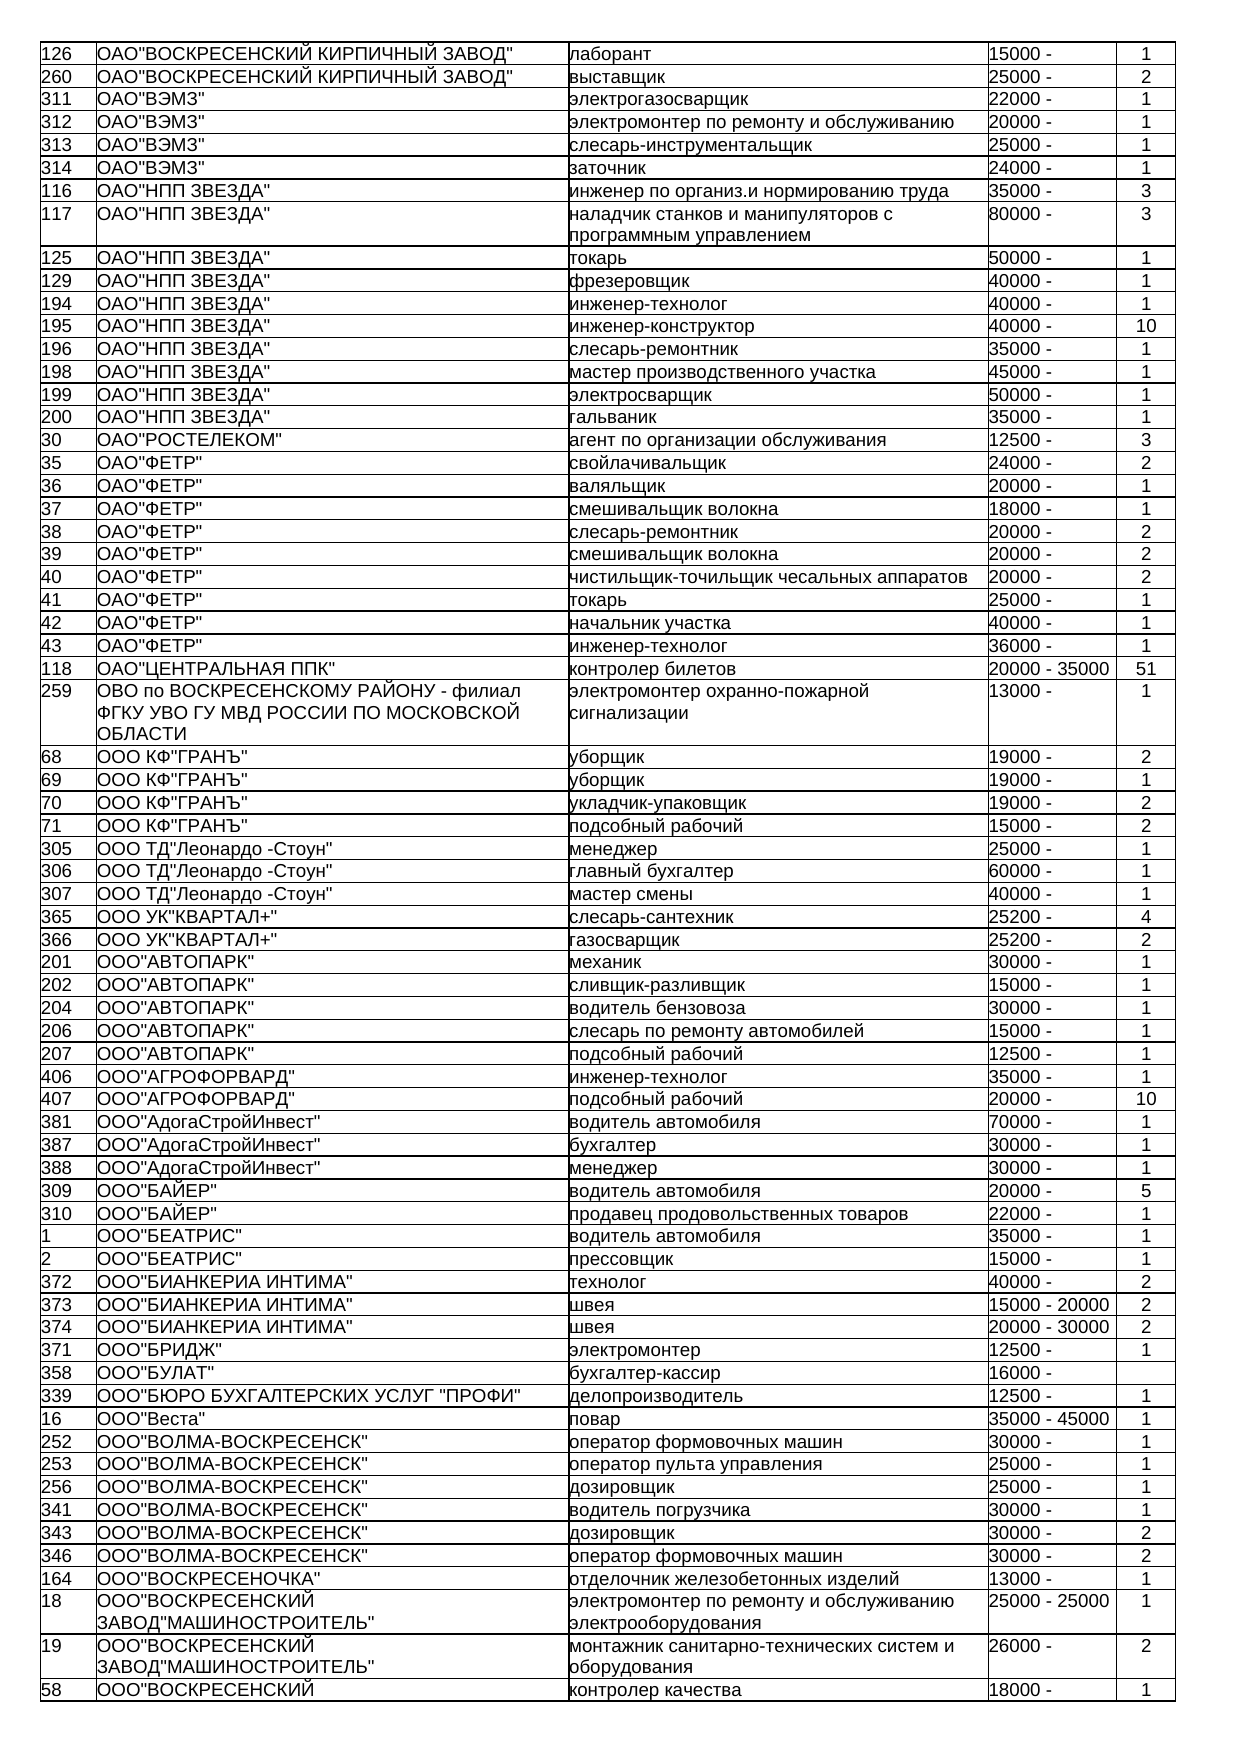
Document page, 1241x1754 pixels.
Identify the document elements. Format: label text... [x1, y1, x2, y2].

table_cell начальник участка [570, 612, 988, 633]
table_cell 3 [1117, 180, 1175, 201]
table_cell выставщик [570, 65, 988, 87]
table_cell 35000 - 45000 [989, 1408, 1116, 1429]
table_cell смешивальщик волокна [570, 498, 988, 519]
table_cell 50000 - [989, 247, 1116, 268]
table_cell 2 [1117, 1545, 1175, 1566]
table_cell 1 [1117, 1248, 1175, 1269]
table_cell 25200 - [989, 929, 1116, 950]
table_cell 30000 - [989, 1430, 1116, 1452]
table_cell 4 [1117, 906, 1175, 927]
table_cell подсобный рабочий [570, 1088, 988, 1110]
table_cell ОАО"ЦЕНТРАЛЬНАЯ ППК" [97, 657, 568, 679]
table_cell 12500 - [989, 1339, 1116, 1361]
table_cell ООО ТД"Леонардо -Стоун" [97, 860, 568, 882]
table_cell 2 [1117, 1271, 1175, 1292]
table_cell ОАО"НПП ЗВЕЗДА" [97, 384, 568, 405]
table_cell менеджер [570, 837, 988, 859]
table_cell валяльщик [570, 475, 988, 496]
table_cell [1117, 1362, 1175, 1383]
table_cell 1 [1117, 247, 1175, 268]
table_cell 40000 - [989, 315, 1116, 337]
table_cell 1 [1117, 1385, 1175, 1406]
table_cell отделочник железобетонных изделий [570, 1567, 988, 1589]
table_cell 366 [41, 929, 96, 950]
table_cell ООО"БРИДЖ" [97, 1339, 568, 1361]
table_cell ООО КФ"ГРАНЪ" [97, 815, 568, 836]
table_cell 36 [41, 475, 96, 496]
table_cell 18000 - [989, 498, 1116, 519]
table_cell 25000 - [989, 837, 1116, 859]
table_cell ОАО"ВЭМЗ" [97, 111, 568, 133]
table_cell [97, 1590, 568, 1633]
table_cell 35000 - [989, 180, 1116, 201]
table_cell 116 [41, 180, 96, 201]
table_cell 1 [1117, 769, 1175, 790]
table_cell ООО"АВТОПАРК" [97, 974, 568, 996]
table_cell 16000 - [989, 1362, 1116, 1383]
table_cell 30 [41, 429, 96, 451]
table_cell 1 [1117, 43, 1175, 64]
table_cell 1 [41, 1225, 96, 1247]
table_cell ОАО"ФЕТР" [97, 543, 568, 565]
table_cell 200 [41, 406, 96, 428]
table_cell 3 [1117, 202, 1175, 245]
table_cell 35000 - [989, 338, 1116, 359]
table_cell 30000 - [989, 1157, 1116, 1178]
table_cell ООО"Веста" [97, 1408, 568, 1429]
table_cell водитель погрузчика [570, 1499, 988, 1520]
table_cell 1 [1117, 1453, 1175, 1475]
table_cell слесарь-инструментальщик [570, 134, 988, 155]
table_cell 19000 - [989, 769, 1116, 790]
table_cell ОАО"ФЕТР" [97, 475, 568, 496]
table_cell ООО"БИАНКЕРИА ИНТИМА" [97, 1294, 568, 1315]
table_cell 1 [1117, 1065, 1175, 1087]
table_cell ООО КФ"ГРАНЪ" [97, 792, 568, 813]
table_cell 45000 - [989, 361, 1116, 382]
table_cell 1 [1117, 1408, 1175, 1429]
table_cell 22000 - [989, 1202, 1116, 1224]
table_cell дозировщик [570, 1476, 988, 1498]
table_cell 199 [41, 384, 96, 405]
table_cell 25000 - [989, 65, 1116, 87]
table_cell наладчик станков и манипуляторов с программным управлением [570, 202, 988, 245]
table_cell 1 [1117, 589, 1175, 610]
table_cell 13000 - [989, 1567, 1116, 1589]
table_cell 196 [41, 338, 96, 359]
table_cell фрезеровщик [570, 270, 988, 291]
table_cell ООО"ВОЛМА-ВОСКРЕСЕНСК" [97, 1453, 568, 1475]
table_cell электрогазосварщик [570, 88, 988, 110]
table_cell 2 [41, 1248, 96, 1269]
table_cell 30000 - [989, 1545, 1116, 1566]
table_cell ООО"АГРОФОРВАРД" [97, 1065, 568, 1087]
table_cell агент по организации обслуживания [570, 429, 988, 451]
table_cell 118 [41, 657, 96, 679]
table_cell слесарь по ремонту автомобилей [570, 1020, 988, 1041]
table_cell ООО"ВОЛМА-ВОСКРЕСЕНСК" [97, 1522, 568, 1543]
table_cell 2 [1117, 1635, 1175, 1678]
table_cell 40000 - [989, 1271, 1116, 1292]
table_cell 13000 - [989, 680, 1116, 745]
table_cell 1 [1117, 1202, 1175, 1224]
table_cell 20000 - [989, 1180, 1116, 1201]
table_cell 15000 - 20000 [989, 1294, 1116, 1315]
table_cell ОАО"ФЕТР" [97, 498, 568, 519]
table_cell 10 [1117, 1088, 1175, 1110]
table_cell 341 [41, 1499, 96, 1520]
table_cell гальваник [570, 406, 988, 428]
table_cell ОАО"ВЭМЗ" [97, 88, 568, 110]
table_cell 15000 - [989, 815, 1116, 836]
table_cell 381 [41, 1111, 96, 1133]
table_cell 310 [41, 1202, 96, 1224]
table_cell 10 [1117, 315, 1175, 337]
table_cell 1 [1117, 1225, 1175, 1247]
table_cell ООО"АВТОПАРК" [97, 1020, 568, 1041]
table_cell 1 [1117, 883, 1175, 904]
table_cell ОАО"НПП ЗВЕЗДА" [97, 270, 568, 291]
table_cell 125 [41, 247, 96, 268]
table_cell бухгалтер [570, 1134, 988, 1155]
table_cell водитель автомобиля [570, 1180, 988, 1201]
table_cell 1 [1117, 974, 1175, 996]
table_cell ОАО"ВЭМЗ" [97, 134, 568, 155]
table_cell 1 [1117, 384, 1175, 405]
table_cell ОАО"НПП ЗВЕЗДА" [97, 292, 568, 314]
table_cell 30000 - [989, 1499, 1116, 1520]
table_cell 40000 - [989, 292, 1116, 314]
table_cell 35000 - [989, 406, 1116, 428]
table_cell 20000 - 35000 [989, 657, 1116, 679]
table_cell 365 [41, 906, 96, 927]
table_cell слесарь-ремонтник [570, 338, 988, 359]
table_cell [97, 65, 568, 87]
table_cell 2 [1117, 929, 1175, 950]
table_cell 12500 - [989, 1043, 1116, 1064]
table_cell 5 [1117, 1180, 1175, 1201]
table_cell 1 [1117, 88, 1175, 110]
table_cell 30000 - [989, 1522, 1116, 1543]
table_cell 1 [1117, 860, 1175, 882]
table_cell 253 [41, 1453, 96, 1475]
table_cell 2 [1117, 543, 1175, 565]
table_cell 80000 - [989, 202, 1116, 245]
table_cell ООО"БЕАТРИС" [97, 1248, 568, 1269]
table_cell инженер-технолог [570, 292, 988, 314]
table_cell 40000 - [989, 612, 1116, 633]
table_cell 43 [41, 635, 96, 656]
table_cell 1 [1117, 1020, 1175, 1041]
table_cell ООО"АдогаСтройИнвест" [97, 1134, 568, 1155]
table_cell 311 [41, 88, 96, 110]
table_cell 1 [1117, 1111, 1175, 1133]
table_cell 312 [41, 111, 96, 133]
table_cell 129 [41, 270, 96, 291]
table_cell 2 [1117, 65, 1175, 87]
table_cell ООО"АВТОПАРК" [97, 951, 568, 973]
table_cell ОАО"НПП ЗВЕЗДА" [97, 406, 568, 428]
table_cell 40000 - [989, 270, 1116, 291]
table_cell 407 [41, 1088, 96, 1110]
table_cell продавец продовольственных товаров [570, 1202, 988, 1224]
table_cell 2 [1117, 1522, 1175, 1543]
table_cell ООО"АГРОФОРВАРД" [97, 1088, 568, 1110]
table_cell чистильщик-точильщик чесальных аппаратов [570, 566, 988, 588]
table_cell ОАО"ФЕТР" [97, 612, 568, 633]
table_cell электромонтер [570, 1339, 988, 1361]
table_cell 1 [1117, 157, 1175, 178]
table_cell 35000 - [989, 1225, 1116, 1247]
table_cell 2 [1117, 1316, 1175, 1338]
table_cell 24000 - [989, 452, 1116, 473]
table_cell 204 [41, 997, 96, 1018]
table_cell свойлачивальщик [570, 452, 988, 473]
table_cell 22000 - [989, 88, 1116, 110]
table_cell 19000 - [989, 792, 1116, 813]
table_cell 20000 - [989, 543, 1116, 565]
table_cell 25000 - [989, 134, 1116, 155]
table_cell 2 [1117, 792, 1175, 813]
table_cell 1 [1117, 997, 1175, 1018]
table_cell 2 [1117, 452, 1175, 473]
table_cell 195 [41, 315, 96, 337]
table_cell 306 [41, 860, 96, 882]
table_cell 18000 - [989, 1679, 1116, 1700]
table_cell 2 [1117, 1294, 1175, 1315]
table_cell 372 [41, 1271, 96, 1292]
table_cell электромонтер по ремонту и обслуживанию [570, 111, 988, 133]
table_cell слесарь-сантехник [570, 906, 988, 927]
table_cell 20000 - [989, 1088, 1116, 1110]
table_cell ОАО"ФЕТР" [97, 566, 568, 588]
table_cell 358 [41, 1362, 96, 1383]
table_cell 201 [41, 951, 96, 973]
table_cell ООО"БАЙЕР" [97, 1180, 568, 1201]
table_cell ООО"БИАНКЕРИА ИНТИМА" [97, 1316, 568, 1338]
table_cell монтажник санитарно-технических систем и оборудования [570, 1635, 988, 1678]
table_cell 339 [41, 1385, 96, 1406]
table_cell подсобный рабочий [570, 1043, 988, 1064]
table_cell 70 [41, 792, 96, 813]
table_cell ООО"ВОСКРЕСЕНОЧКА" [97, 1567, 568, 1589]
table_cell 1 [1117, 635, 1175, 656]
table_cell 36000 - [989, 635, 1116, 656]
table_cell ООО"ВОЛМА-ВОСКРЕСЕНСК" [97, 1430, 568, 1452]
table_cell 1 [1117, 134, 1175, 155]
table_cell ООО"БАЙЕР" [97, 1202, 568, 1224]
table_cell 194 [41, 292, 96, 314]
table_cell 1 [1117, 292, 1175, 314]
table_cell 1 [1117, 1679, 1175, 1700]
table_cell 117 [41, 202, 96, 245]
table_cell 1 [1117, 1476, 1175, 1498]
table_cell повар [570, 1408, 988, 1429]
table_cell заточник [570, 157, 988, 178]
table_cell 39 [41, 543, 96, 565]
table_cell 1 [1117, 338, 1175, 359]
table_cell ООО ТД"Леонардо -Стоун" [97, 883, 568, 904]
table_cell 20000 - [989, 475, 1116, 496]
table_cell 51 [1117, 657, 1175, 679]
table_cell укладчик-упаковщик [570, 792, 988, 813]
table_cell оператор пульта управления [570, 1453, 988, 1475]
table_cell 60000 - [989, 860, 1116, 882]
table_cell 1 [1117, 1590, 1175, 1633]
table_cell 1 [1117, 270, 1175, 291]
table_cell электросварщик [570, 384, 988, 405]
table_cell ООО"БУЛАТ" [97, 1362, 568, 1383]
table_cell подсобный рабочий [570, 815, 988, 836]
table_cell 70000 - [989, 1111, 1116, 1133]
table_cell 1 [1117, 680, 1175, 745]
table_cell ООО"ВОЛМА-ВОСКРЕСЕНСК" [97, 1499, 568, 1520]
table_cell ООО КФ"ГРАНЪ" [97, 746, 568, 768]
table_cell 2 [1117, 746, 1175, 768]
table_cell 307 [41, 883, 96, 904]
table_cell технолог [570, 1271, 988, 1292]
table_cell 1 [1117, 498, 1175, 519]
table_cell менеджер [570, 1157, 988, 1178]
table_cell водитель автомобиля [570, 1111, 988, 1133]
table_cell ООО"БЮРО БУХГАЛТЕРСКИХ УСЛУГ "ПРОФИ" [97, 1385, 568, 1406]
table_cell 25000 - 25000 [989, 1590, 1116, 1633]
table_cell 406 [41, 1065, 96, 1087]
table_cell 309 [41, 1180, 96, 1201]
table_cell ОАО"НПП ЗВЕЗДА" [97, 180, 568, 201]
table_cell токарь [570, 589, 988, 610]
table_cell 30000 - [989, 951, 1116, 973]
table_cell 18 [41, 1590, 96, 1633]
table_cell ООО КФ"ГРАНЪ" [97, 769, 568, 790]
table_cell 1 [1117, 612, 1175, 633]
table_cell 41 [41, 589, 96, 610]
table_cell 25000 - [989, 1453, 1116, 1475]
table_cell контролер качества [570, 1679, 988, 1700]
table_cell 314 [41, 157, 96, 178]
table_cell 42 [41, 612, 96, 633]
table_cell 35 [41, 452, 96, 473]
table_cell уборщик [570, 746, 988, 768]
table_cell 313 [41, 134, 96, 155]
table_cell 20000 - [989, 520, 1116, 542]
table_cell ОАО"ФЕТР" [97, 635, 568, 656]
table_cell главный бухгалтер [570, 860, 988, 882]
table_cell 69 [41, 769, 96, 790]
table_cell ОАО"НПП ЗВЕЗДА" [97, 361, 568, 382]
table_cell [97, 1679, 568, 1700]
table_cell 35000 - [989, 1065, 1116, 1087]
table_cell 374 [41, 1316, 96, 1338]
table_cell 2 [1117, 815, 1175, 836]
table_cell 1 [1117, 361, 1175, 382]
table_cell ООО"БИАНКЕРИА ИНТИМА" [97, 1271, 568, 1292]
table_cell механик [570, 951, 988, 973]
table_cell ОАО"ФЕТР" [97, 589, 568, 610]
table_cell 1 [1117, 1157, 1175, 1178]
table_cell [97, 43, 568, 64]
table_cell 30000 - [989, 1134, 1116, 1155]
table_cell ОАО"НПП ЗВЕЗДА" [97, 338, 568, 359]
table_cell ООО"АВТОПАРК" [97, 997, 568, 1018]
table_cell 25000 - [989, 1476, 1116, 1498]
table_cell 15000 - [989, 43, 1116, 64]
table_cell лаборант [570, 43, 988, 64]
table_cell 37 [41, 498, 96, 519]
table_cell слесарь-ремонтник [570, 520, 988, 542]
table_cell бухгалтер-кассир [570, 1362, 988, 1383]
table_cell электромонтер охранно-пожарной сигнализации [570, 680, 988, 745]
table_cell 25000 - [989, 589, 1116, 610]
table_cell 202 [41, 974, 96, 996]
table_cell 20000 - 30000 [989, 1316, 1116, 1338]
table_cell 126 [41, 43, 96, 64]
table_cell 12500 - [989, 1385, 1116, 1406]
table_cell 164 [41, 1567, 96, 1589]
table_cell 259 [41, 680, 96, 745]
table_cell ООО"АдогаСтройИнвест" [97, 1111, 568, 1133]
table_cell водитель автомобиля [570, 1225, 988, 1247]
table_cell швея [570, 1316, 988, 1338]
table_cell 206 [41, 1020, 96, 1041]
table_cell электромонтер по ремонту и обслуживанию электрооборудования [570, 1590, 988, 1633]
table_cell дозировщик [570, 1522, 988, 1543]
table_cell газосварщик [570, 929, 988, 950]
table_cell контролер билетов [570, 657, 988, 679]
table_cell 305 [41, 837, 96, 859]
table_cell оператор формовочных машин [570, 1545, 988, 1566]
table_cell ООО"ВОЛМА-ВОСКРЕСЕНСК" [97, 1545, 568, 1566]
table_cell 1 [1117, 111, 1175, 133]
table_cell ООО УК"КВАРТАЛ+" [97, 906, 568, 927]
table_cell 12500 - [989, 429, 1116, 451]
table_cell 25200 - [989, 906, 1116, 927]
table_cell 71 [41, 815, 96, 836]
table_cell 50000 - [989, 384, 1116, 405]
table_cell сливщик-разливщик [570, 974, 988, 996]
table_cell 26000 - [989, 1635, 1116, 1678]
table_cell ОАО"ФЕТР" [97, 452, 568, 473]
table_cell 2 [1117, 520, 1175, 542]
table_cell водитель бензовоза [570, 997, 988, 1018]
table_cell 1 [1117, 1043, 1175, 1064]
table_cell швея [570, 1294, 988, 1315]
table_cell 58 [41, 1679, 96, 1700]
table_cell ООО"БЕАТРИС" [97, 1225, 568, 1247]
table_cell инженер-технолог [570, 635, 988, 656]
table_cell инженер-технолог [570, 1065, 988, 1087]
table_cell 15000 - [989, 974, 1116, 996]
table_cell уборщик [570, 769, 988, 790]
table_cell ОАО"ФЕТР" [97, 520, 568, 542]
table_cell 1 [1117, 406, 1175, 428]
table_cell 207 [41, 1043, 96, 1064]
table_cell 1 [1117, 1567, 1175, 1589]
table_cell ООО ТД"Леонардо -Стоун" [97, 837, 568, 859]
table_cell ООО"АВТОПАРК" [97, 1043, 568, 1064]
table_cell ОАО"НПП ЗВЕЗДА" [97, 202, 568, 245]
table_cell 343 [41, 1522, 96, 1543]
table_cell ОВО по ВОСКРЕСЕНСКОМУ РАЙОНУ - филиал ФГКУ УВО ГУ МВД РОССИИ ПО МОСКОВСКОЙ ОБЛАСТИ [97, 680, 568, 745]
table_cell ОАО"ВЭМЗ" [97, 157, 568, 178]
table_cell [97, 1635, 568, 1678]
table_cell 252 [41, 1430, 96, 1452]
table_cell 15000 - [989, 1248, 1116, 1269]
table_cell 19000 - [989, 746, 1116, 768]
table_cell инженер-конструктор [570, 315, 988, 337]
table_cell 198 [41, 361, 96, 382]
table_cell 20000 - [989, 111, 1116, 133]
table_cell прессовщик [570, 1248, 988, 1269]
table_cell ОАО"НПП ЗВЕЗДА" [97, 247, 568, 268]
table_cell 373 [41, 1294, 96, 1315]
table_cell ООО"АдогаСтройИнвест" [97, 1157, 568, 1178]
table_cell 68 [41, 746, 96, 768]
table_cell 15000 - [989, 1020, 1116, 1041]
table_cell 1 [1117, 1499, 1175, 1520]
table_cell 19 [41, 1635, 96, 1678]
table_cell 24000 - [989, 157, 1116, 178]
table_cell 1 [1117, 475, 1175, 496]
table_cell 1 [1117, 837, 1175, 859]
table_cell ОАО"РОСТЕЛЕКОМ" [97, 429, 568, 451]
table_cell 16 [41, 1408, 96, 1429]
table_cell 40 [41, 566, 96, 588]
table_cell токарь [570, 247, 988, 268]
table_cell 2 [1117, 566, 1175, 588]
table_cell оператор формовочных машин [570, 1430, 988, 1452]
table_cell мастер производственного участка [570, 361, 988, 382]
table_cell 256 [41, 1476, 96, 1498]
table_cell 1 [1117, 951, 1175, 973]
table_cell 1 [1117, 1339, 1175, 1361]
table_cell 3 [1117, 429, 1175, 451]
table_cell ООО"ВОЛМА-ВОСКРЕСЕНСК" [97, 1476, 568, 1498]
table_cell 1 [1117, 1134, 1175, 1155]
table_cell 346 [41, 1545, 96, 1566]
table_cell ОАО"НПП ЗВЕЗДА" [97, 315, 568, 337]
table_cell ООО УК"КВАРТАЛ+" [97, 929, 568, 950]
table_cell делопроизводитель [570, 1385, 988, 1406]
table_cell 20000 - [989, 566, 1116, 588]
table_cell 371 [41, 1339, 96, 1361]
table_cell 260 [41, 65, 96, 87]
table_cell 40000 - [989, 883, 1116, 904]
table_cell смешивальщик волокна [570, 543, 988, 565]
table_cell инженер по организ.и нормированию труда [570, 180, 988, 201]
table_cell 1 [1117, 1430, 1175, 1452]
table_cell мастер смены [570, 883, 988, 904]
table_cell 30000 - [989, 997, 1116, 1018]
table_cell 388 [41, 1157, 96, 1178]
table_cell 387 [41, 1134, 96, 1155]
table_cell 38 [41, 520, 96, 542]
